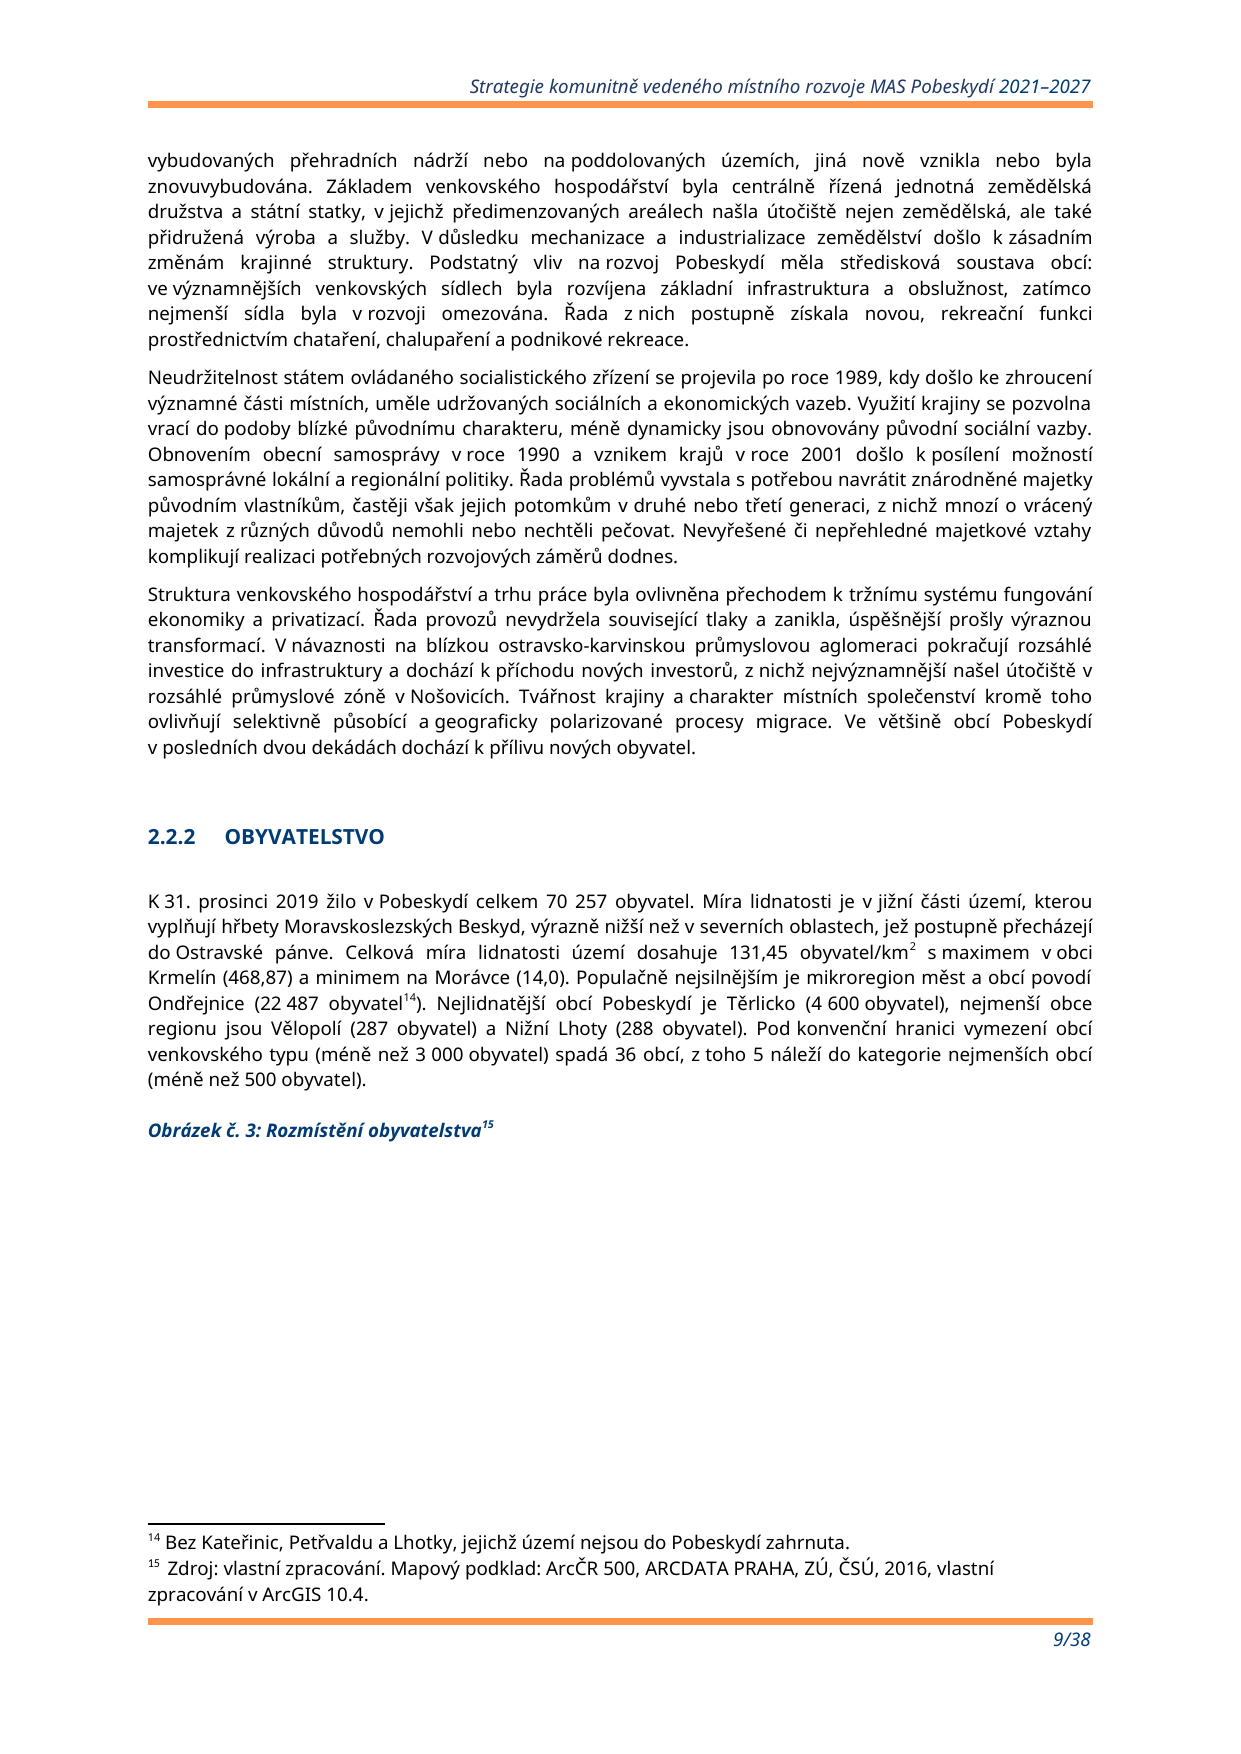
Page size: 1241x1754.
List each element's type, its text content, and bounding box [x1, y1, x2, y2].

text Neudržitelnost státem ovládaného socialistického zřízení se projevila po roce 1989, kdy došlo ke zhroucení významné části místních, uměle udržovaných sociálních a ekonomických vazeb. Využití krajiny se pozvolna vrací do podoby blízké původnímu charakteru, méně dynamicky jsou obnovovány původní sociální vazby. Obnovením obecní samosprávy v roce 1990 a vznikem krajů v roce 2001 došlo k posílení možností samosprávné lokální a regionální politiky. Řada problémů vyvstala s potřebou navrátit znárodněné majetky původním vlastníkům, častěji však jejich potomkům v druhé nebo třetí generaci, z nichž mnozí o vrácený majetek z různých důvodů nemohli nebo nechtěli pečovat. Nevyřešené či nepřehledné majetkové vztahy komplikují realizaci potřebných rozvojových záměrů dodnes. [148, 364, 1093, 568]
text Obrázek č. 3: Rozmístění obyvatelstva [148, 1117, 1093, 1143]
text Struktura venkovského hospodářství a trhu práce byla ovlivněna přechodem k tržnímu systému fungování ekonomiky a privatizací. Řada provozů nevydržela související tlaky a zanikla, úspěšnější prošly výraznou transformací. V návaznosti na blízkou ostravsko-karvinskou průmyslovou aglomeraci pokračují rozsáhlé investice do infrastruktury a dochází k příchodu nových investorů, z nichž nejvýznamnější našel útočiště v rozsáhlé průmyslové zóně v Nošovicích. Tvářnost krajiny a charakter místních společenství kromě toho ovlivňují selektivně působící a geograficky polarizované procesy migrace. Ve většině obcí Pobeskydí v posledních dvou dekádách dochází k přílivu nových obyvatel. [148, 581, 1093, 759]
text K 31. prosinci 2019 žilo v Pobeskydí celkem 70 257 obyvatel. Míra lidnatosti je v jižní části území, kterou vyplňují hřbety Moravskoslezských Beskyd, výrazně nižší než v severních oblastech, jež postupně přecházejí do Ostravské pánve. Celková míra lidnatosti území dosahuje 131,45 obyvatel/km2 s maximem v obci Krmelín (468,87) a minimem na Morávce (14,0). Populačně nejsilnějším je mikroregion měst a obcí povodí Ondřejnice (22 487 obyvatel). Nejlidnatější obcí Pobeskydí je Těrlicko (4 600 obyvatel), nejmenší obce regionu jsou Vělopolí (287 obyvatel) a Nižní Lhoty (288 obyvatel). Pod konvenční hranici vymezení obcí venkovského typu (méně než 3 000 obyvatel) spadá 36 obcí, z toho 5 náleží do kategorie nejmenších obcí (méně než 500 obyvatel). [148, 888, 1093, 1092]
text Obyvatelstvo [148, 822, 1093, 851]
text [148, 148, 1093, 352]
